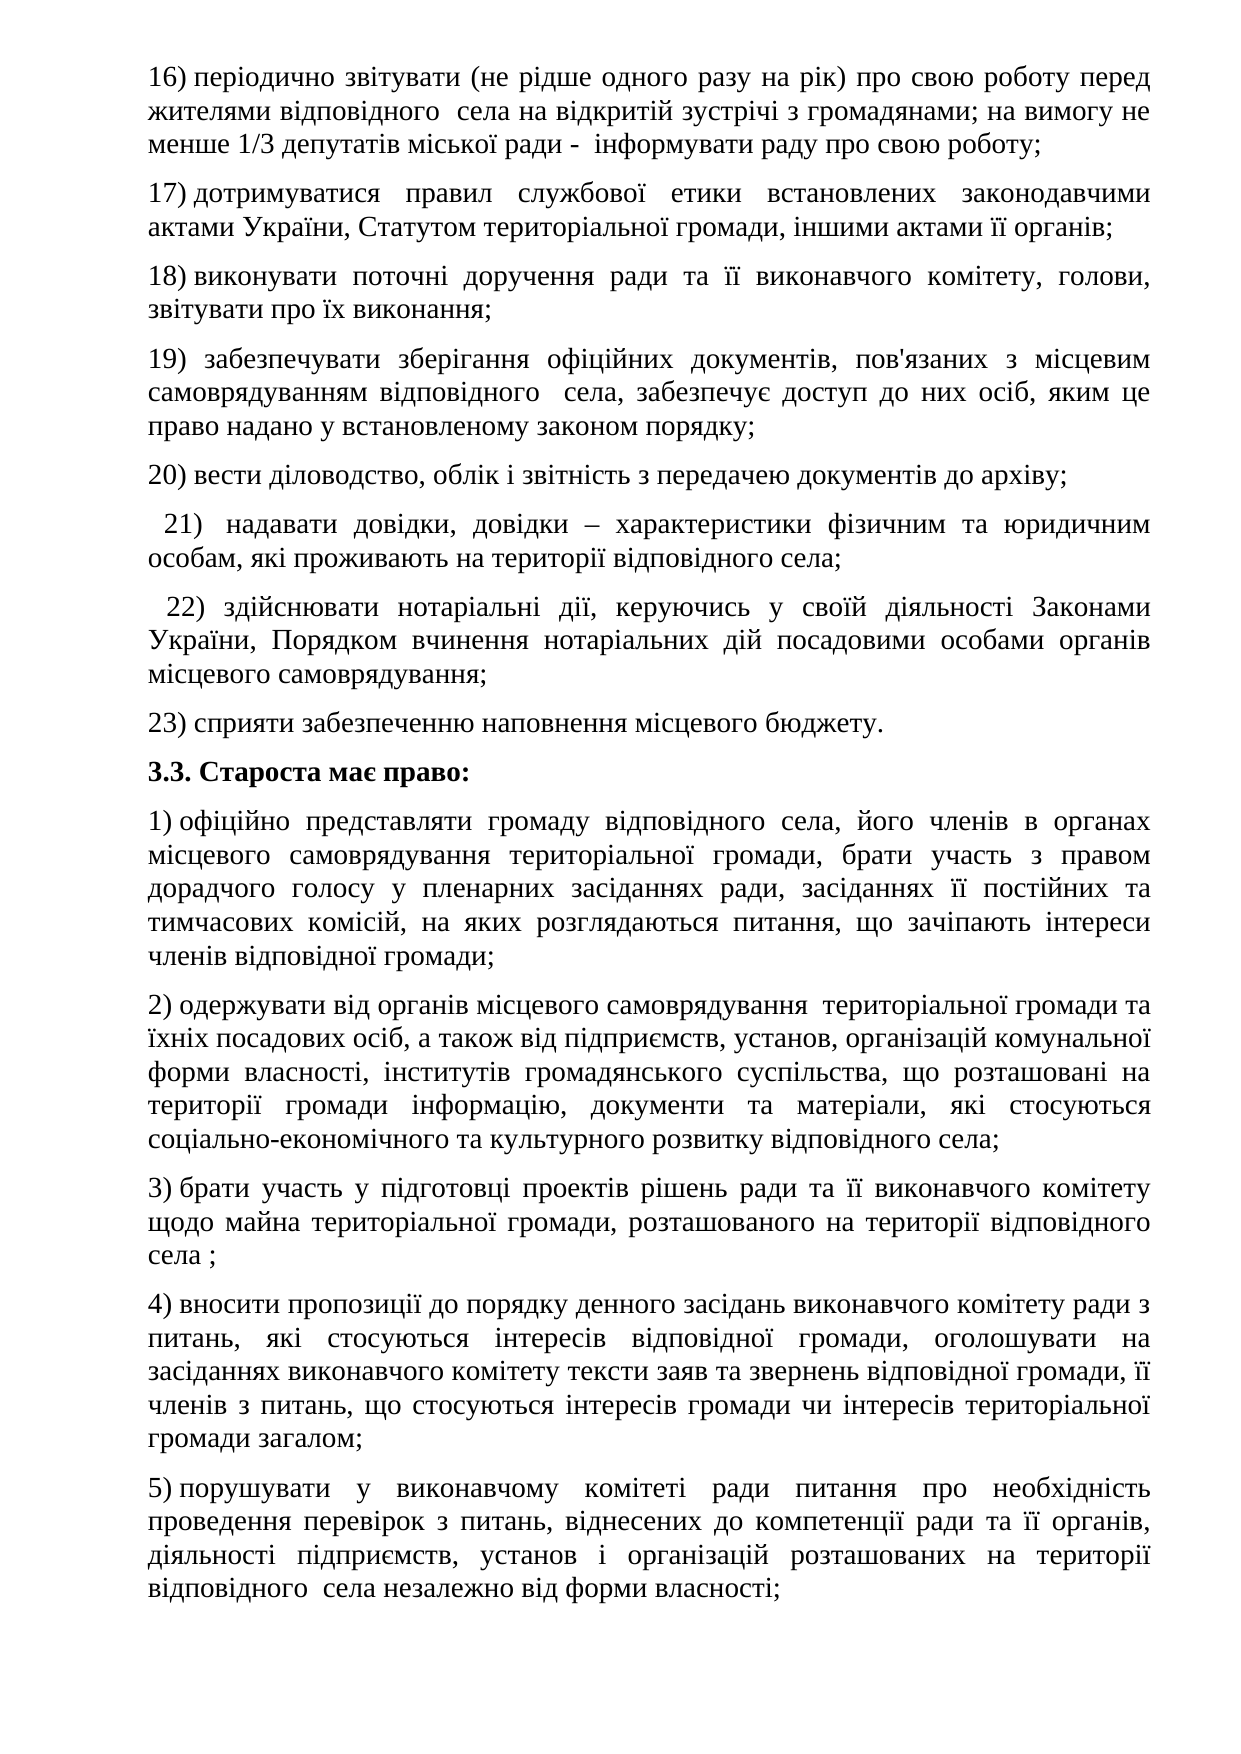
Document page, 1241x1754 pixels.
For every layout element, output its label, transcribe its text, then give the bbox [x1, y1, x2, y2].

text 1) офіційно представляти громаду відповідного села, його членів в органах місцевого самоврядування територіальної громади, брати участь з правом дорадчого голосу у пленарних засіданнях ради, засіданнях її постійних та тимчасових комісій, на яких розглядаються питання, що зачіпають інтереси членів відповідної громади; [148, 803, 1152, 971]
text 21) надавати довідки, довідки – характеристики фізичним та юридичним особам, які проживають на території відповідного села; [148, 506, 1152, 573]
text 17) дотримуватися правил службової етики встановлених законодавчими актами України, Статутом територіальної громади, іншими актами її органів; [148, 175, 1152, 242]
text 23) сприяти забезпеченню наповнення місцевого бюджету. [148, 705, 1152, 739]
text 3) брати участь у підготовці проектів рішень ради та її виконавчого комітету щодо майна територіальної громади, розташованого на території відповідного села ; [148, 1170, 1152, 1271]
text 19) забезпечувати зберігання офіційних документів, пов'язаних з місцевим самоврядуванням відповідного села, забезпечує доступ до них осіб, яким це право надано у встановленому законом порядку; [148, 341, 1152, 441]
text 3.3. Староста має право: [148, 754, 1152, 788]
text 2) одержувати від органів місцевого самоврядування територіальної громади та їхніх посадових осіб, а також від підприємств, установ, організацій комунальної форми власності, інститутів громадянського суспільства, що розташовані на території громади інформацію, документи та матеріали, які стосуються соціально-економічного та культурного розвитку відповідного села; [148, 987, 1152, 1154]
text 16) періодично звітувати (не рідше одного разу на рік) про свою роботу перед жителями відповідного села на відкритій зустрічі з громадянами; на вимогу не менше 1/3 депутатів міської ради - інформувати раду про свою роботу; [148, 59, 1152, 160]
text 18) виконувати поточні доручення ради та її виконавчого комітету, голови, звітувати про їх виконання; [148, 258, 1152, 325]
text 20) вести діловодство, облік і звітність з передачею документів до архіву; [148, 457, 1152, 491]
text 22) здійснювати нотаріальні дії, керуючись у своїй діяльності Законами України, Порядком вчинення нотаріальних дій посадовими особами органів місцевого самоврядування; [148, 589, 1152, 689]
text 4) вносити пропозиції до порядку денного засідань виконавчого комітету ради з питань, які стосуються інтересів відповідної громади, оголошувати на засіданнях виконавчого комітету тексти заяв та звернень відповідної громади, її членів з питань, що стосуються інтересів громади чи інтересів територіальної громади загалом; [148, 1286, 1152, 1454]
text 5) порушувати у виконавчому комітеті ради питання про необхідність проведення перевірок з питань, віднесених до компетенції ради та її органів, діяльності підприємств, установ і організацій розташованих на території відповідного села незалежно від форми власності; [148, 1470, 1152, 1604]
